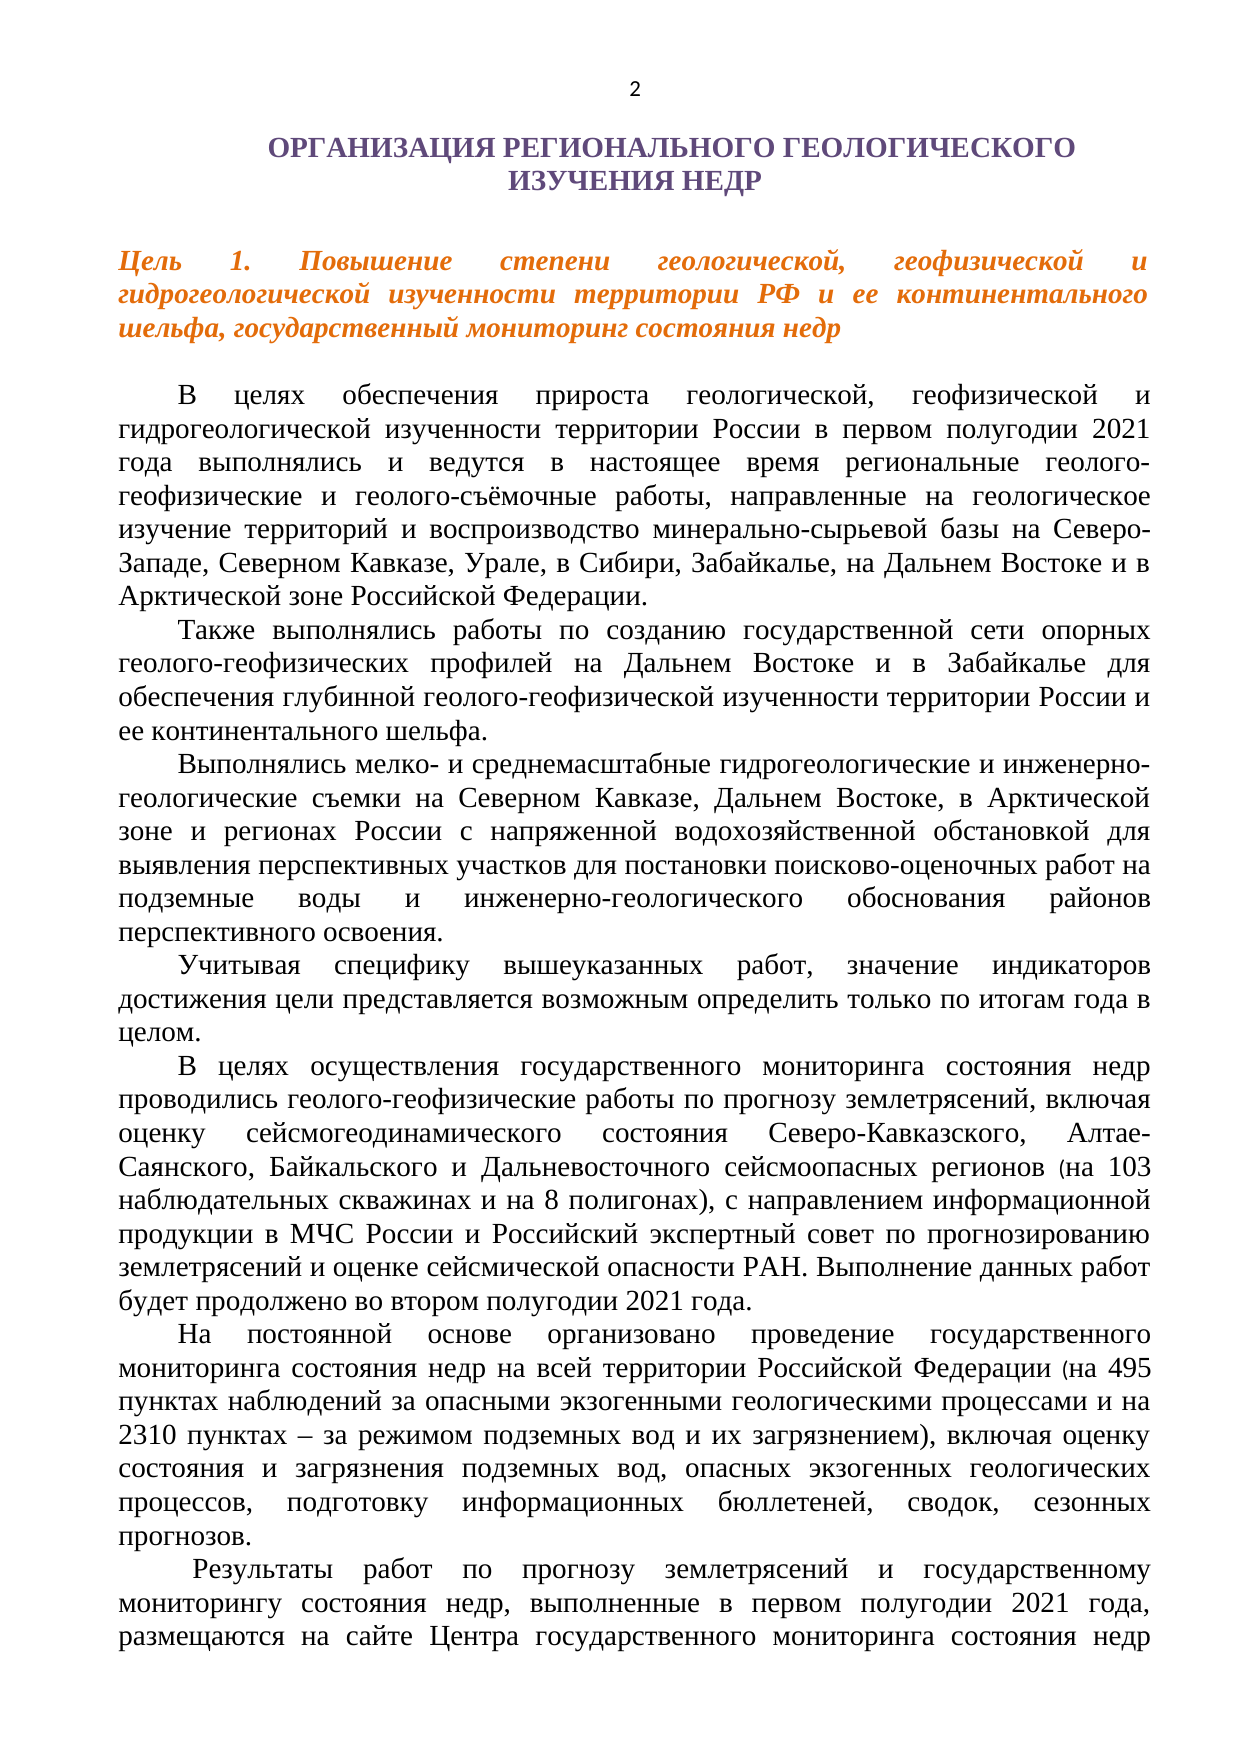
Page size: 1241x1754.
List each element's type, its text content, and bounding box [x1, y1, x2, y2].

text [118, 1551, 1152, 1652]
text На постоянной основе организовано проведение государственного мониторинга состояния недр на всей территории Российской Федерации (на 495 пунктах наблюдений за опасными экзогенными геологическими процессами и на 2310 пунктах – за режимом подземных вод и их загрязнением), включая оценку состояния и загрязнения подземных вод, опасных экзогенных геологических процессов, подготовку информационных бюллетеней, сводок, сезонных прогнозов. [118, 1316, 1152, 1551]
text Также выполнялись работы по созданию государственной сети опорных геолого-геофизических профилей на Дальнем Востоке и в Забайкалье для обеспечения глубинной геолого-геофизической изученности территории России и ее континентального шельфа. [118, 612, 1152, 746]
list Цель 1. Повышение степени геологической, геофизической и гидрогеологической изученности территории РФ и ее континентального шельфа, государственный мониторинг состояния недр [118, 243, 1152, 344]
text В целях осуществления государственного мониторинга состояния недр проводились геолого-геофизические работы по прогнозу землетрясений, включая оценку сейсмогеодинамического состояния Северо-Кавказского, Алтае-Саянского, Байкальского и Дальневосточного сейсмоопасных регионов (на 103 наблюдательных скважинах и на 8 полигонах), с направлением информационной продукции в МЧС России и Российский экспертный совет по прогнозированию землетрясений и оценке сейсмической опасности РАН. Выполнение данных работ будет продолжено во втором полугодии 2021 года. [118, 1048, 1152, 1316]
text В целях обеспечения прироста геологической, геофизической и гидрогеологической изученности территории России в первом полугодии 2021 года выполнялись и ведутся в настоящее время региональные геолого-геофизические и геолого-съёмочные работы, направленные на геологическое изучение территорий и воспроизводство минерально-сырьевой базы на Северо-Западе, Северном Кавказе, Урале, в Сибири, Забайкалье, на Дальнем Востоке и в Арктической зоне Российской Федерации. [118, 377, 1152, 612]
text Выполнялись мелко- и среднемасштабные гидрогеологические и инженерно-геологические съемки на Северном Кавказе, Дальнем Востоке, в Арктической зоне и регионах России с напряженной водохозяйственной обстановкой для выявления перспективных участков для постановки поисково-оценочных работ на подземные воды и инженерно-геологического обоснования районов перспективного освоения. [118, 746, 1152, 947]
text ОРГАНИЗАЦИЯ РЕГИОНАЛЬНОГО ГЕОЛОГИЧЕСКОГО ИЗУЧЕНИЯ НЕДР [118, 130, 1152, 197]
text Учитывая специфику вышеуказанных работ, значение индикаторов достижения цели представляется возможным определить только по итогам года в целом. [118, 947, 1152, 1048]
